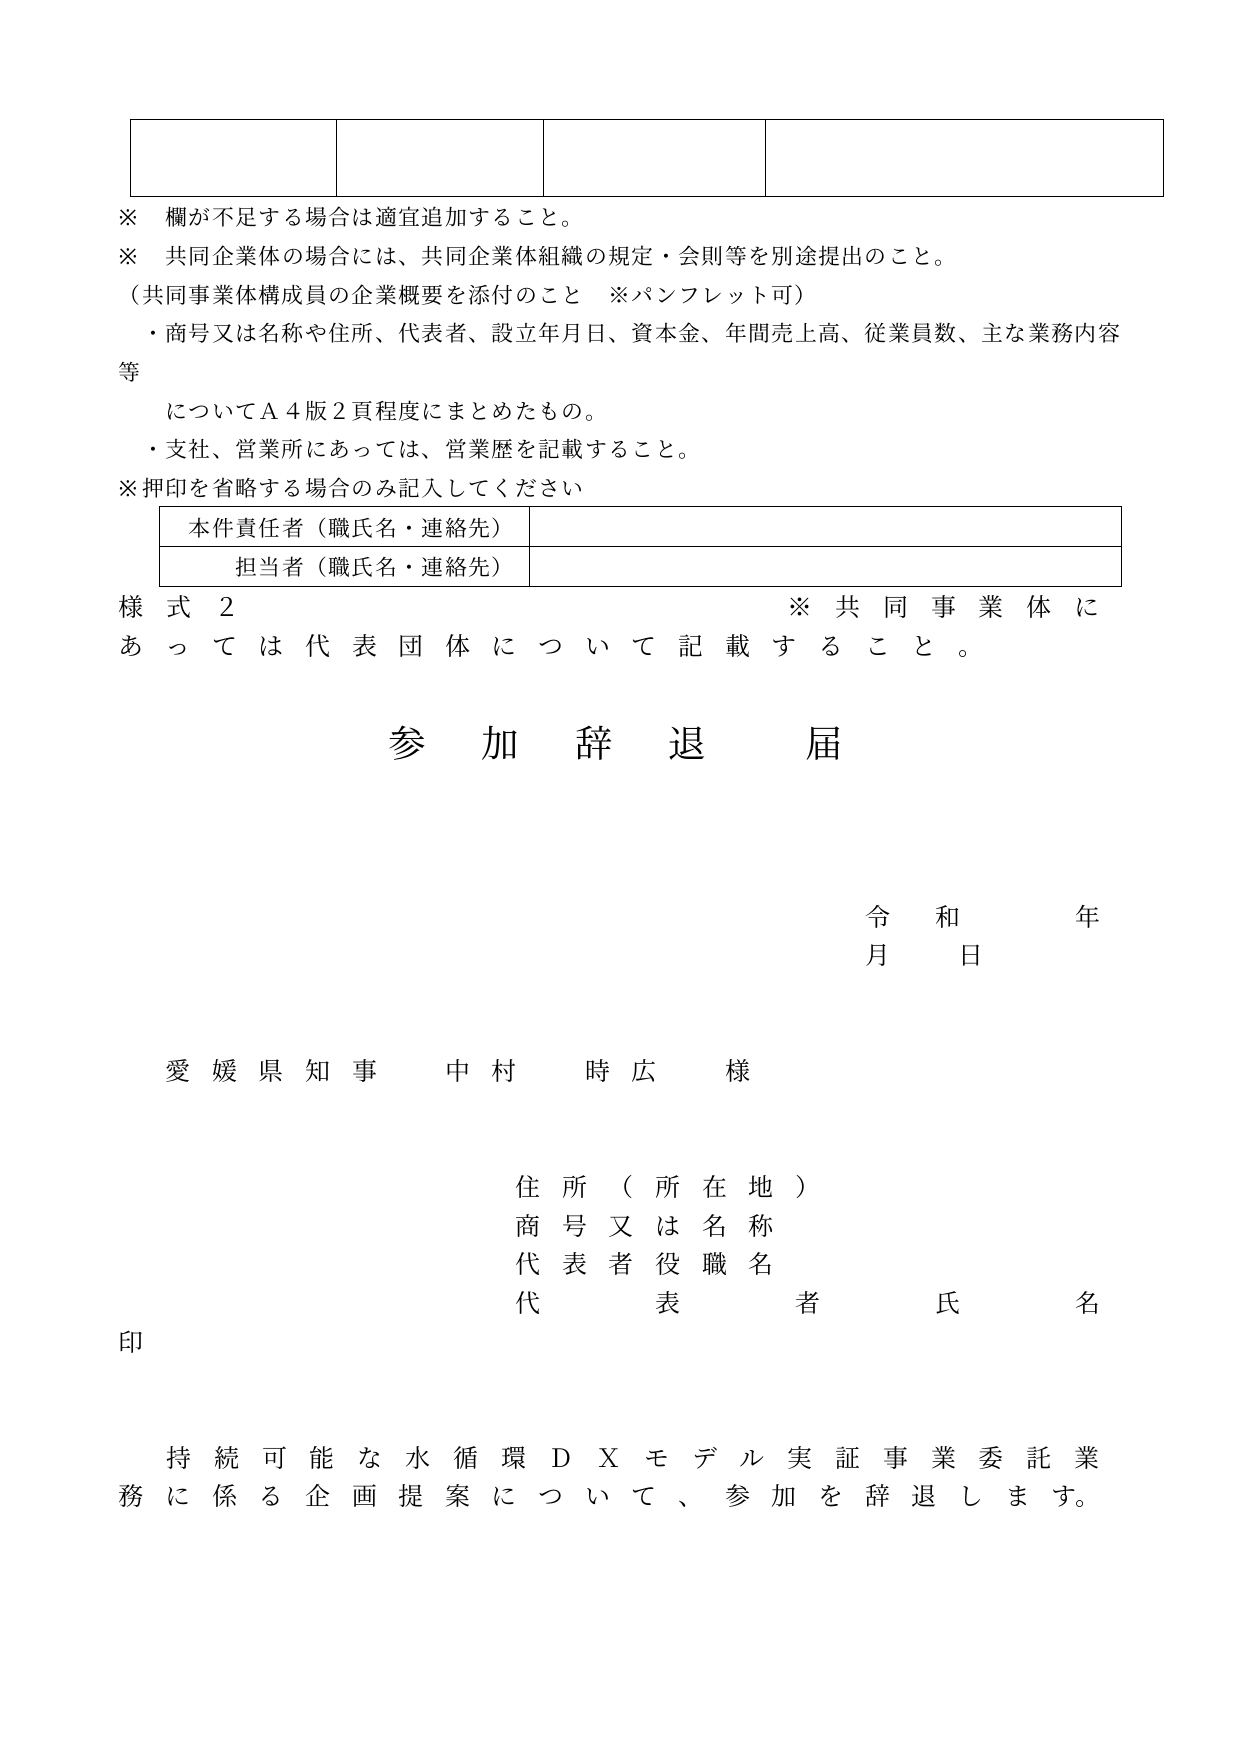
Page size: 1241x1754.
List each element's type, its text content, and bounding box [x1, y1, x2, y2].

text ・支社、営業所にあっては、営業歴を記載すること。 [118, 429, 1122, 468]
table_header [530, 507, 1121, 546]
list 共同企業体の場合には、共同企業体組織の規定・会則等を別途提出のこと。 [118, 236, 1122, 274]
text 参加辞退届 [118, 703, 1122, 780]
text 令和 年 月 日 [118, 857, 1122, 973]
text についてＡ４版２頁程度にまとめたもの。 [118, 390, 1122, 429]
table_cell [530, 547, 1121, 586]
text 住所（所在地） [118, 1166, 1122, 1205]
text ※押印を省略する場合のみ記入してください [118, 468, 1122, 506]
list 欄が不足する場合は適宜追加すること。 [118, 197, 1122, 236]
table_cell [766, 120, 1163, 196]
text ・商号又は名称や住所、代表者、設立年月日、資本金、年間売上高、従業員数、主な業務内容等 [118, 313, 1122, 390]
text 代表者氏名 印 [118, 1282, 1122, 1359]
text 様式２ ※共同事業体にあっては代表団体について記載すること。 [118, 587, 1122, 664]
text 愛媛県知事 中村 時広 様 [118, 1050, 1122, 1089]
table_header 本件責任者（職氏名・連絡先） [160, 507, 529, 546]
table_cell [337, 120, 543, 196]
table_cell [544, 120, 765, 196]
table_cell [131, 120, 336, 196]
text 持続可能な水循環ＤＸモデル実証事業委託業務に係る企画提案について、参加を辞退します。 [118, 1437, 1122, 1514]
text 代表者役職名 [118, 1244, 1122, 1282]
text （共同事業体構成員の企業概要を添付のこと ※パンフレット可） [118, 274, 1122, 313]
text 商号又は名称 [118, 1205, 1122, 1244]
table_cell 担当者（職氏名・連絡先） [160, 547, 529, 586]
